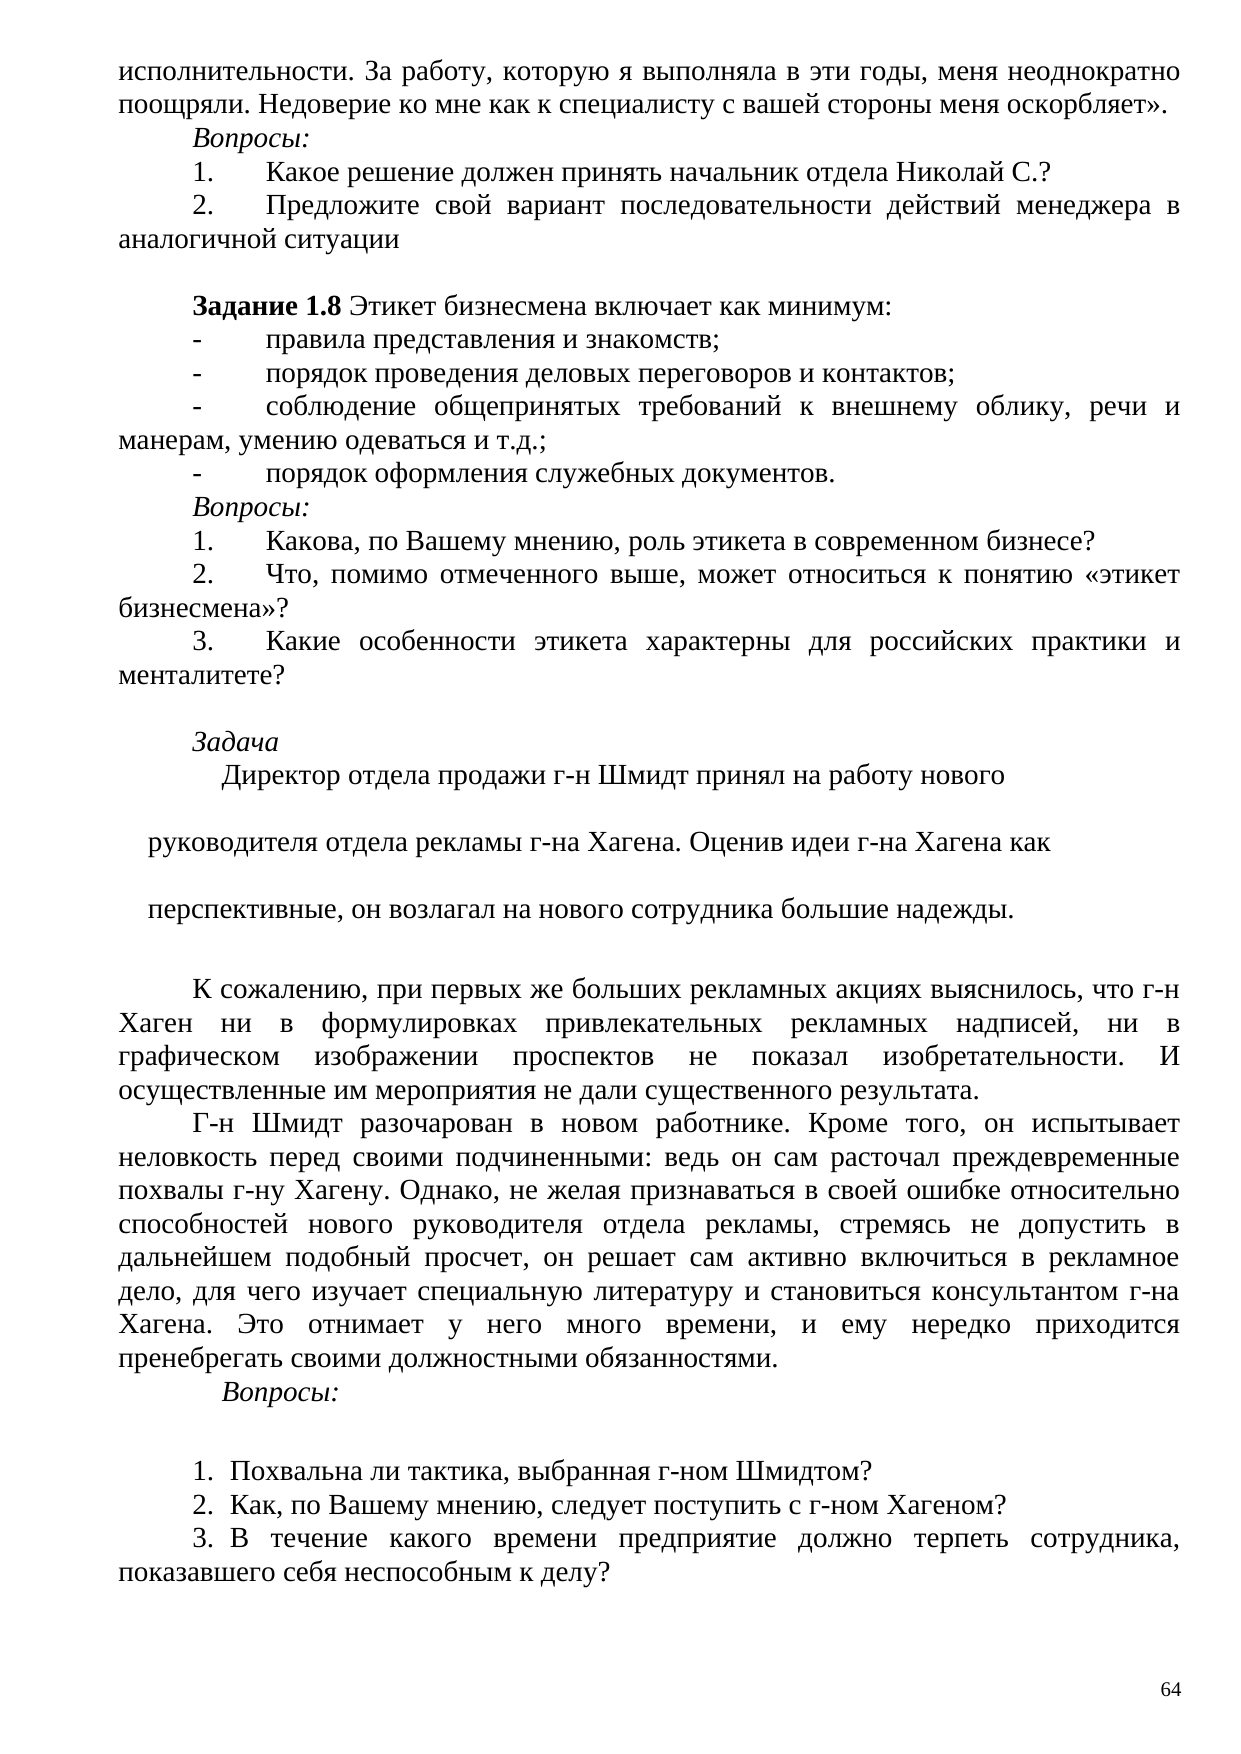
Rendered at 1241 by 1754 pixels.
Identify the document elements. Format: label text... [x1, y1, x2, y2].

list Похвальна ли тактика, выбранная г-ном Шмидтом? [118, 1453, 1181, 1487]
text Вопросы: [148, 1374, 1181, 1407]
text Задача [118, 724, 1181, 757]
list порядок оформления служебных документов. [118, 456, 1181, 489]
list Предложите свой вариант последовательности действий менеджера в аналогичной ситуации [118, 187, 1181, 254]
text Вопросы: [118, 120, 1181, 154]
text К сожалению, при первых же больших рекламных акциях выяснилось, что г-н Хаген ни в формулировках привлекательных рекламных надписей, ни в графическом изображении проспектов не показал изобретательности. И осуществленные им мероприятия не дали существенного результата. [118, 971, 1181, 1105]
list Какова, по Вашему мнению, роль этикета в современном бизнесе? [118, 523, 1181, 556]
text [118, 53, 1181, 120]
list соблюдение общепринятых требований к внешнему облику, речи и манерам, умению одеваться и т.д.; [118, 388, 1181, 456]
list В течение какого времени предприятие должно терпеть сотрудника, показавшего себя неспособным к делу? [118, 1520, 1181, 1587]
list Как, по Вашему мнению, следует поступить с г-ном Хагеном? [118, 1487, 1181, 1520]
list правила представления и знакомств; [118, 321, 1181, 355]
list Что, помимо отмеченного выше, может относиться к понятию «этикет бизнесмена»? [118, 556, 1181, 623]
text Задание 1.8 Этикет бизнесмена включает как минимум: [118, 288, 1181, 321]
list Какое решение должен принять начальник отдела Николай С.? [118, 154, 1181, 187]
text Директор отдела продажи г-н Шмидт принял на работу нового руководителя отдела рекламы г-на Хагена. Оценив идеи г-на Хагена как перспективные, он возлагал на нового сотрудника большие надежды. [148, 757, 1181, 925]
text Вопросы: [118, 489, 1181, 523]
text Г-н Шмидт разочарован в новом работнике. Кроме того, он испытывает неловкость перед своими подчиненными: ведь он сам расточал преждевременные похвалы г-ну Хагену. Однако, не желая признаваться в своей ошибке относительно способностей нового руководителя отдела рекламы, стремясь не допустить в дальнейшем подобный просчет, он решает сам активно включиться в рекламное дело, для чего изучает специальную литературу и становиться консультантом г-на Хагена. Это отнимает у него много времени, и ему нередко приходится пренебрегать своими должностными обязанностями. [118, 1105, 1181, 1374]
list Какие особенности этикета характерны для российских практики и менталитете? [118, 623, 1181, 690]
list порядок проведения деловых переговоров и контактов; [118, 355, 1181, 388]
